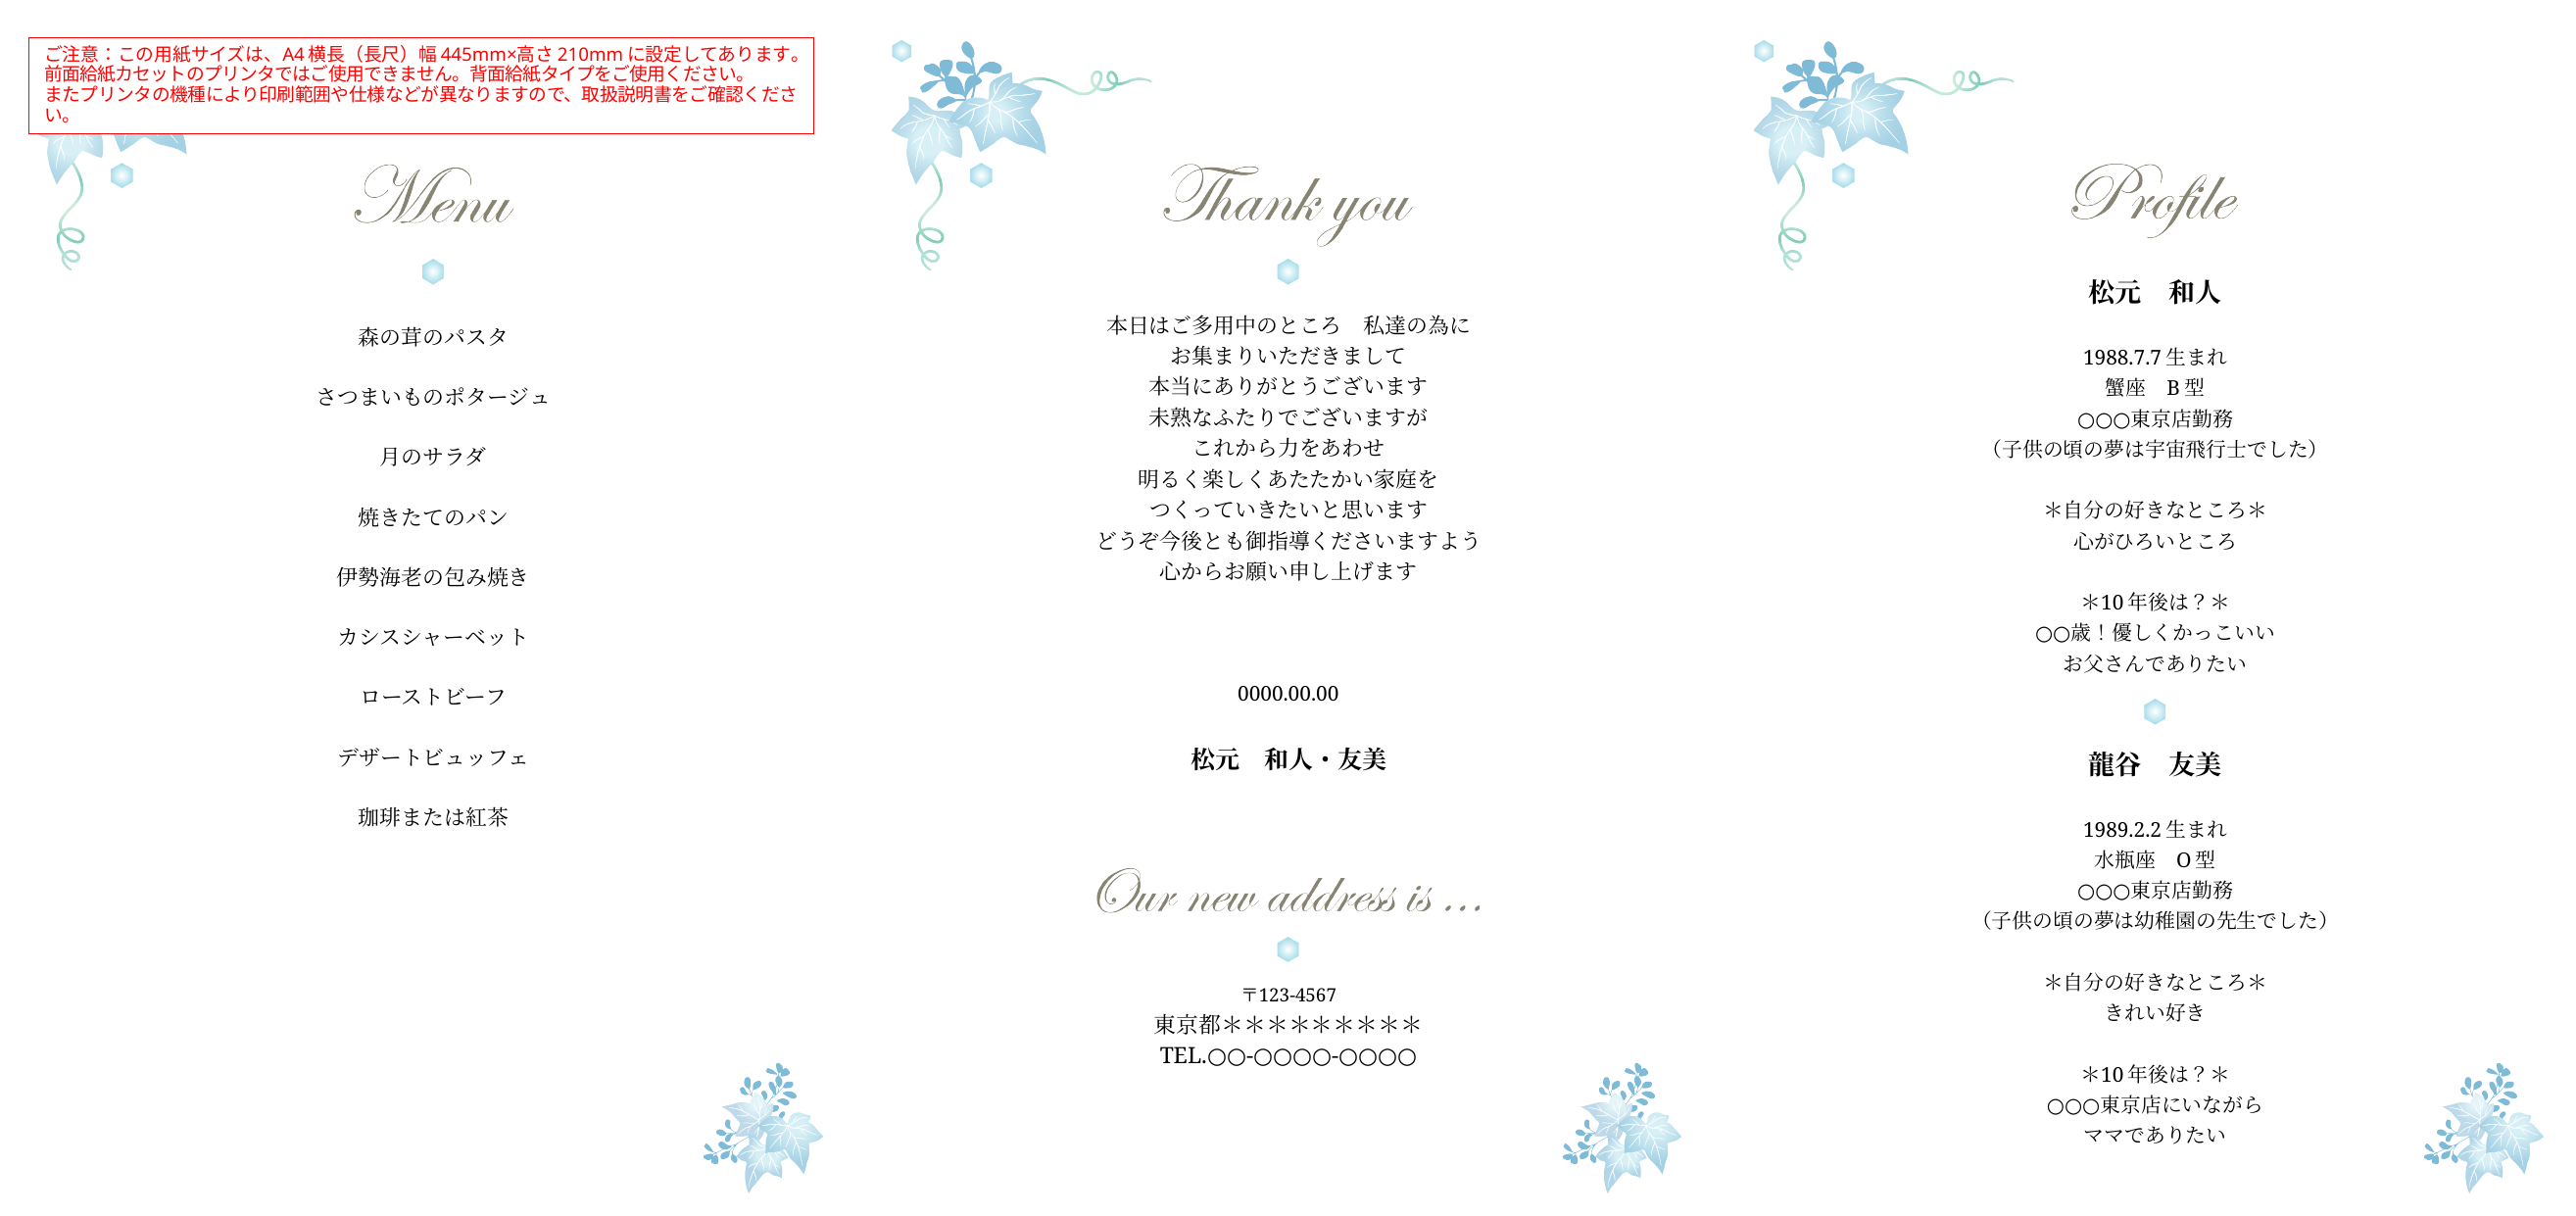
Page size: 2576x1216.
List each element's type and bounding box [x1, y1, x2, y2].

picture [1753, 39, 2016, 271]
picture [2144, 699, 2166, 725]
picture [891, 39, 1153, 271]
picture [1277, 259, 1299, 285]
picture [351, 163, 514, 225]
picture [2423, 1062, 2545, 1194]
picture [1562, 1062, 1682, 1194]
picture [31, 134, 294, 271]
picture [703, 1062, 823, 1194]
picture [1096, 867, 1481, 913]
picture [1162, 163, 1414, 248]
picture [1277, 937, 1299, 962]
picture [2070, 163, 2239, 239]
picture [422, 259, 444, 285]
